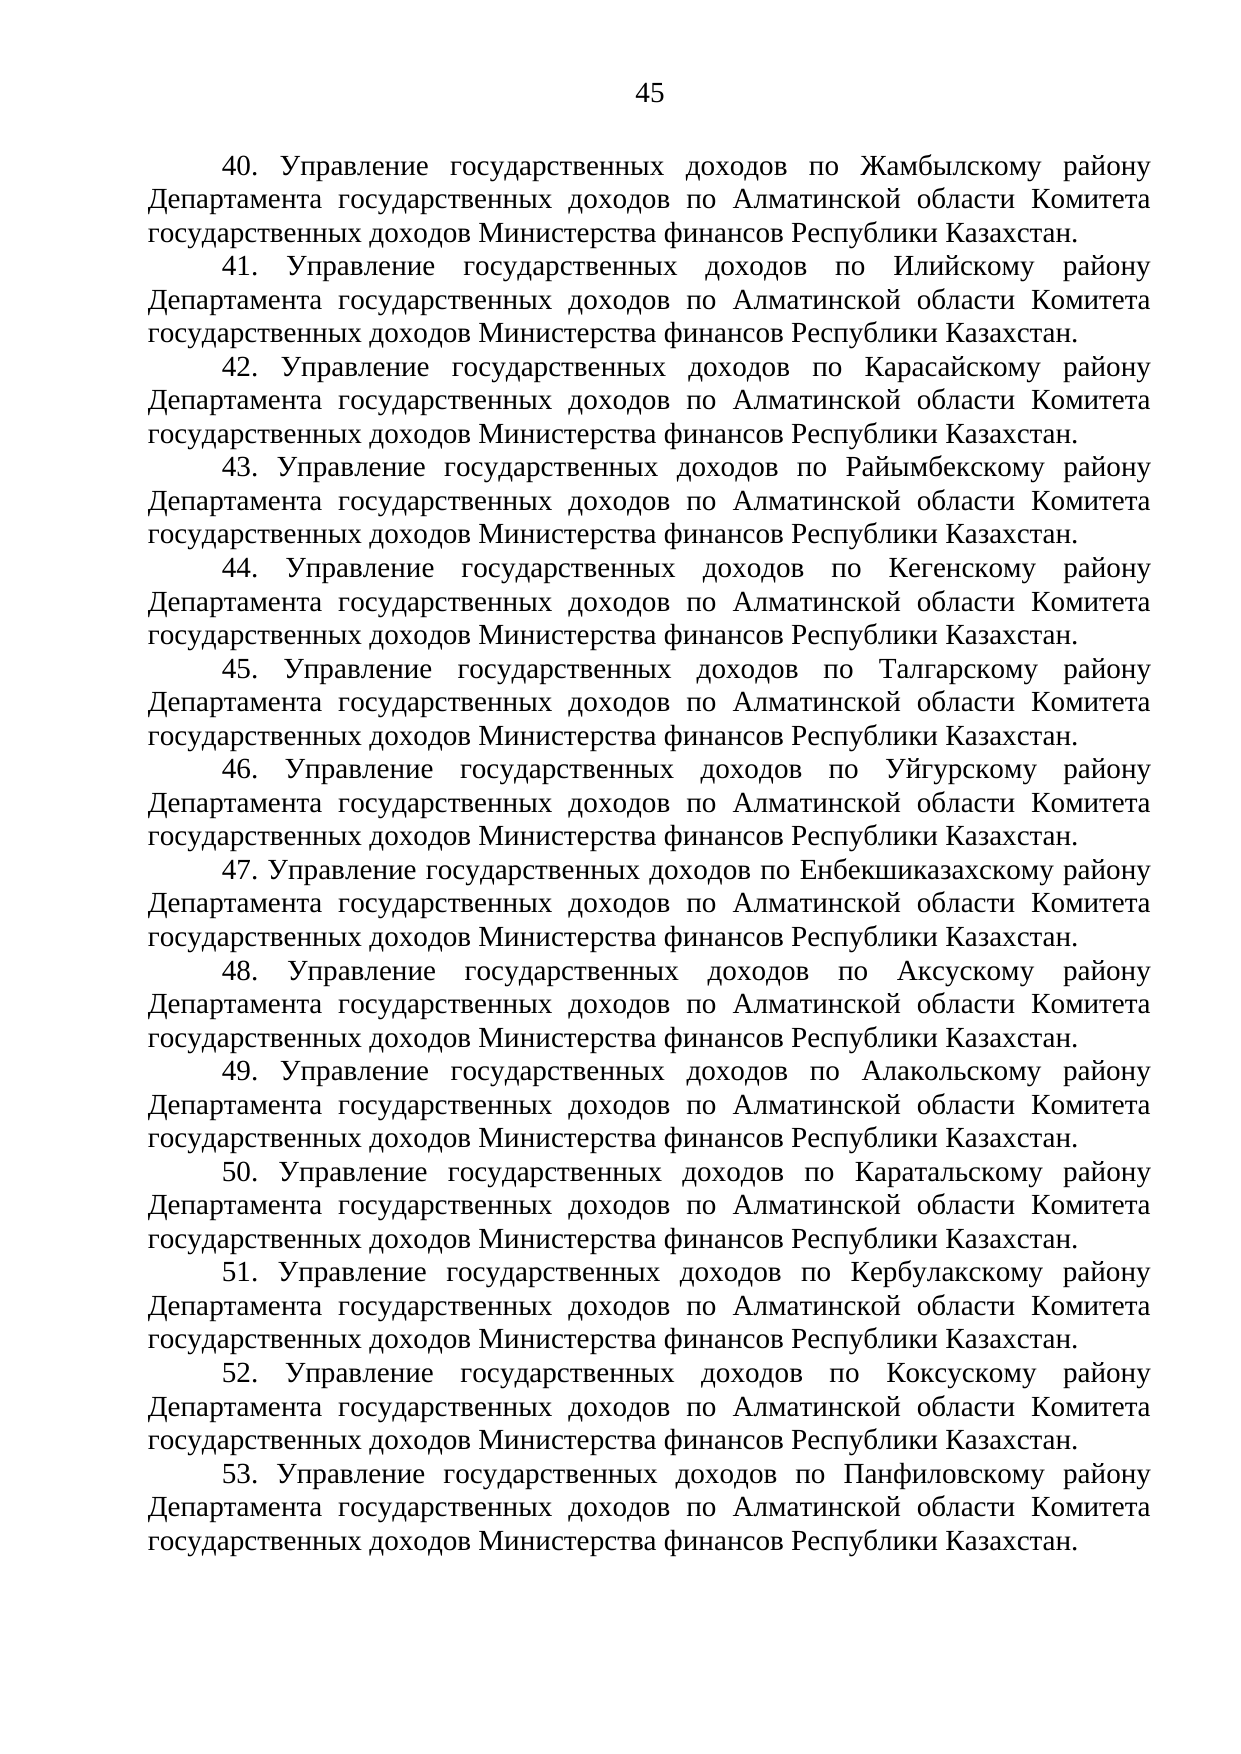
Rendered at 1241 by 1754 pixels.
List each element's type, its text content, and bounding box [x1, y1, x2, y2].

text 51. Управление государственных доходов по Кербулакскому району Департамента государственных доходов по Алматинской области Комитета государственных доходов Министерства финансов Республики Казахстан. [148, 1254, 1152, 1355]
text 42. Управление государственных доходов по Карасайскому району Департамента государственных доходов по Алматинской области Комитета государственных доходов Министерства финансов Республики Казахстан. [148, 349, 1152, 449]
text 52. Управление государственных доходов по Коксускому району Департамента государственных доходов по Алматинской области Комитета государственных доходов Министерства финансов Республики Казахстан. [148, 1355, 1152, 1456]
text 40. Управление государственных доходов по Жамбылскому району Департамента государственных доходов по Алматинской области Комитета государственных доходов Министерства финансов Республики Казахстан. [148, 148, 1152, 248]
text 47. Управление государственных доходов по Енбекшиказахскому району Департамента государственных доходов по Алматинской области Комитета государственных доходов Министерства финансов Республики Казахстан. [148, 852, 1152, 953]
text 49. Управление государственных доходов по Алакольскому району Департамента государственных доходов по Алматинской области Комитета государственных доходов Министерства финансов Республики Казахстан. [148, 1053, 1152, 1154]
text 46. Управление государственных доходов по Уйгурскому району Департамента государственных доходов по Алматинской области Комитета государственных доходов Министерства финансов Республики Казахстан. [148, 751, 1152, 852]
text 41. Управление государственных доходов по Илийскому району Департамента государственных доходов по Алматинской области Комитета государственных доходов Министерства финансов Республики Казахстан. [148, 248, 1152, 349]
text 53. Управление государственных доходов по Панфиловскому району Департамента государственных доходов по Алматинской области Комитета государственных доходов Министерства финансов Республики Казахстан. [148, 1456, 1152, 1556]
text 50. Управление государственных доходов по Каратальскому району Департамента государственных доходов по Алматинской области Комитета государственных доходов Министерства финансов Республики Казахстан. [148, 1154, 1152, 1254]
text 45. Управление государственных доходов по Талгарскому району Департамента государственных доходов по Алматинской области Комитета государственных доходов Министерства финансов Республики Казахстан. [148, 651, 1152, 751]
text 43. Управление государственных доходов по Райымбекскому району Департамента государственных доходов по Алматинской области Комитета государственных доходов Министерства финансов Республики Казахстан. [148, 449, 1152, 550]
text 44. Управление государственных доходов по Кегенскому району Департамента государственных доходов по Алматинской области Комитета государственных доходов Министерства финансов Республики Казахстан. [148, 550, 1152, 651]
text 48. Управление государственных доходов по Аксускому району Департамента государственных доходов по Алматинской области Комитета государственных доходов Министерства финансов Республики Казахстан. [148, 953, 1152, 1053]
